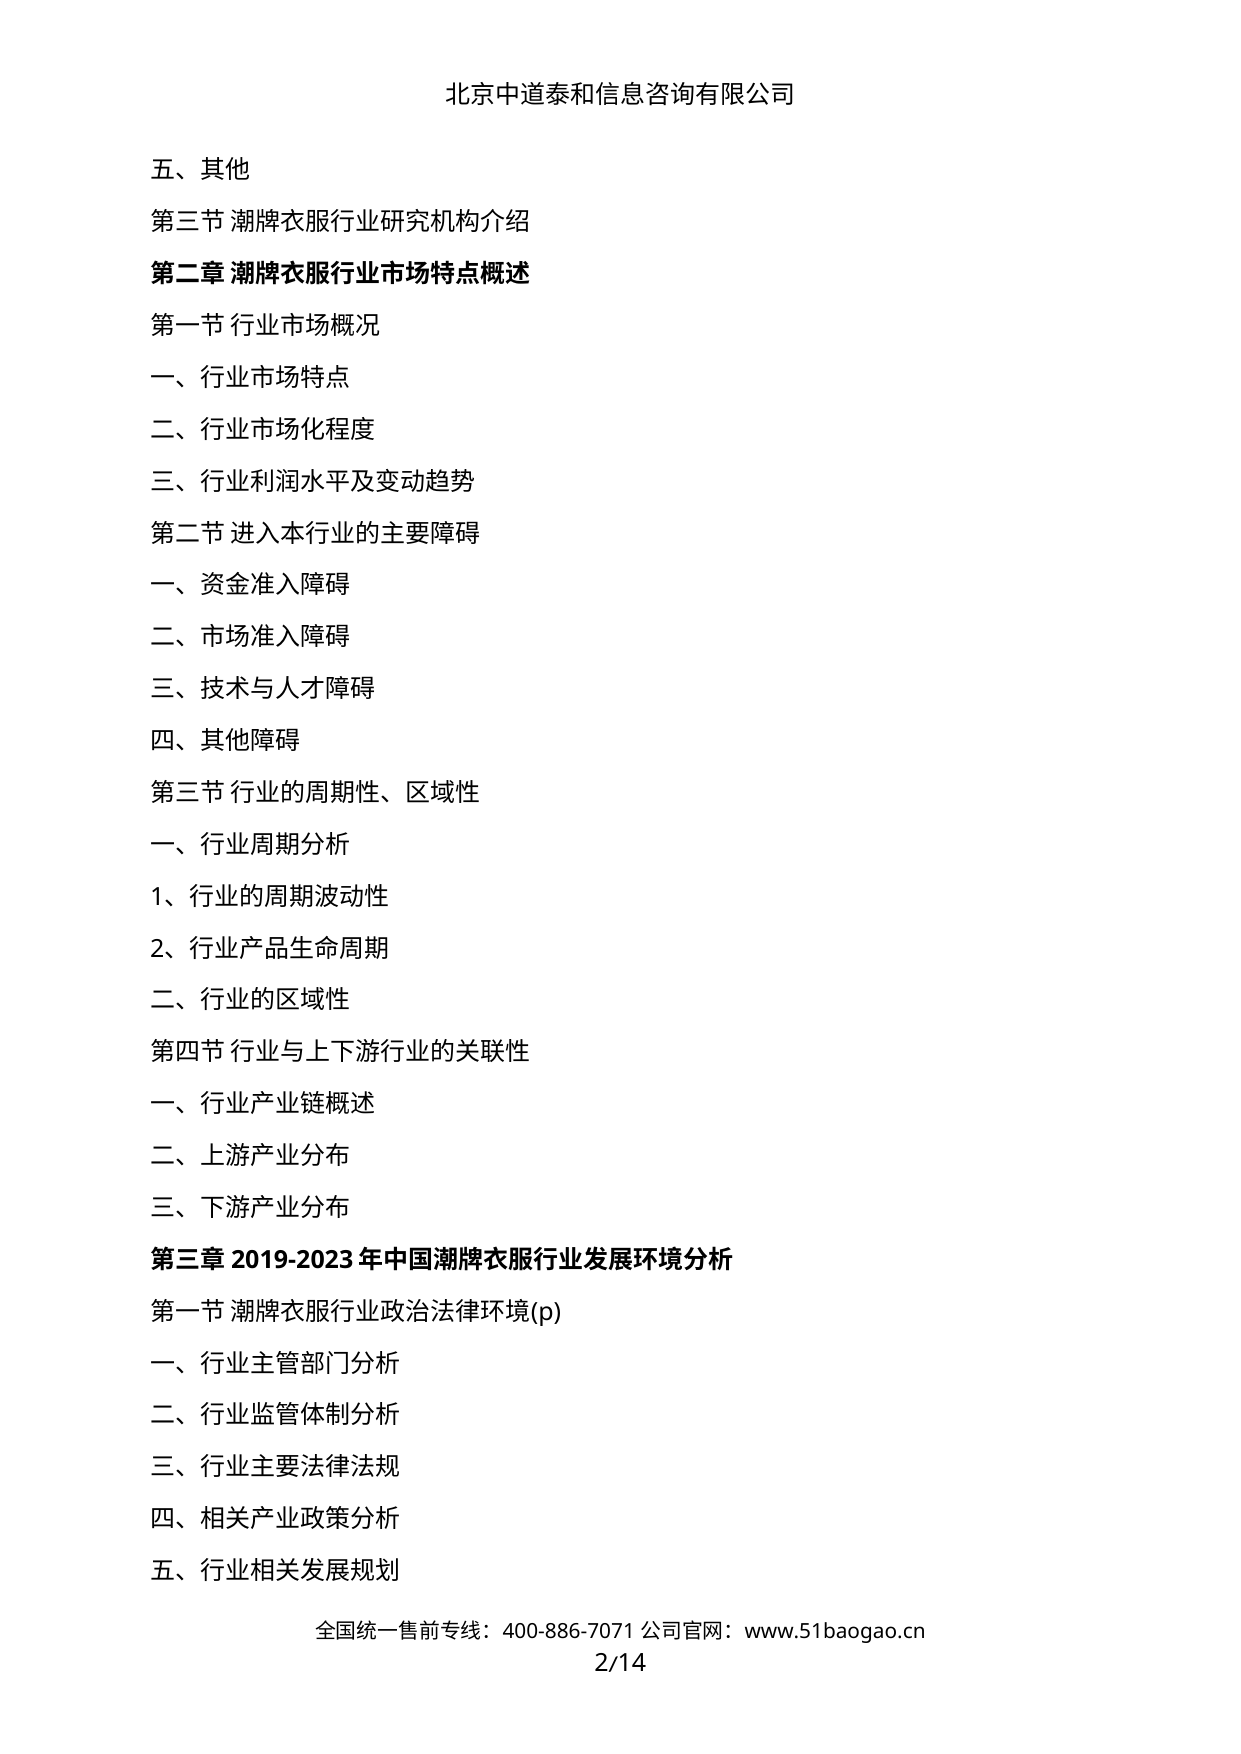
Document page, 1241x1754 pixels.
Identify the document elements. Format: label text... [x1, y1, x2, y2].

text 第三节 潮牌衣服行业研究机构介绍 [150, 202, 1090, 238]
text 二、行业的区域性 [150, 980, 1090, 1016]
text 二、行业监管体制分析 [150, 1395, 1090, 1431]
text 三、技术与人才障碍 [150, 669, 1090, 705]
text 一、资金准入障碍 [150, 565, 1090, 601]
text 第四节 行业与上下游行业的关联性 [150, 1032, 1090, 1068]
text 三、行业主要法律法规 [150, 1447, 1090, 1483]
text 五、行业相关发展规划 [150, 1551, 1090, 1587]
text 一、行业市场特点 [150, 357, 1090, 394]
text 2、行业产品生命周期 [150, 928, 1090, 964]
text 第三章 2019-2023年中国潮牌衣服行业发展环境分析 [150, 1239, 1090, 1276]
text 第二章 潮牌衣服行业市场特点概述 [150, 254, 1090, 290]
text 一、行业周期分析 [150, 824, 1090, 861]
text 四、相关产业政策分析 [150, 1499, 1090, 1535]
text 第一节 潮牌衣服行业政治法律环境(p) [150, 1291, 1090, 1327]
text 一、行业主管部门分析 [150, 1343, 1090, 1379]
text 第三节 行业的周期性、区域性 [150, 772, 1090, 809]
text 三、下游产业分布 [150, 1187, 1090, 1224]
text 第二节 进入本行业的主要障碍 [150, 513, 1090, 549]
text 二、市场准入障碍 [150, 617, 1090, 653]
text 一、行业产业链概述 [150, 1084, 1090, 1120]
text 五、其他 [150, 150, 1090, 186]
text 第一节 行业市场概况 [150, 306, 1090, 342]
text 二、上游产业分布 [150, 1136, 1090, 1172]
text 三、行业利润水平及变动趋势 [150, 461, 1090, 497]
text 二、行业市场化程度 [150, 409, 1090, 446]
text 1、行业的周期波动性 [150, 876, 1090, 912]
text 四、其他障碍 [150, 721, 1090, 757]
